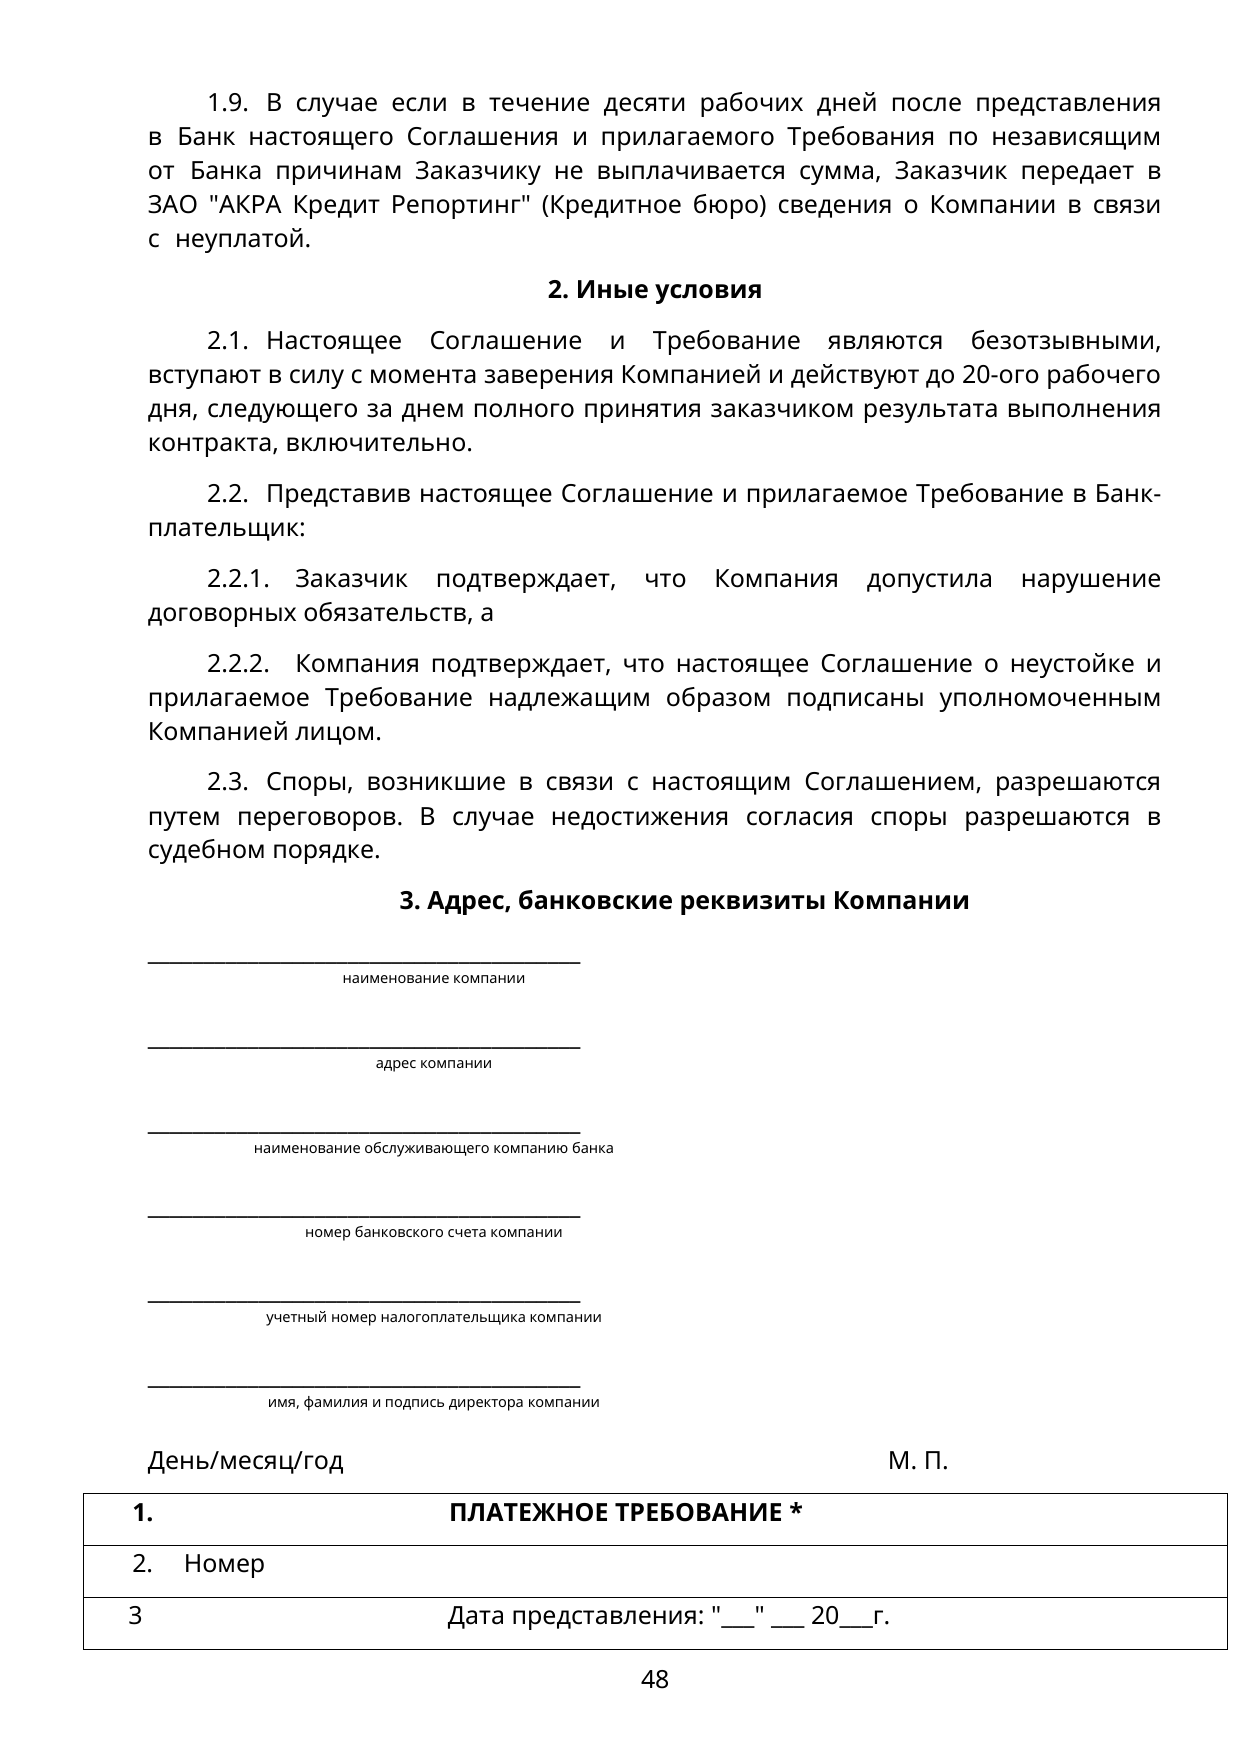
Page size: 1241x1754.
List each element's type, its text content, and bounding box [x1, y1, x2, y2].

text 2.2.2. Компания подтверждает, что настоящее Соглашение о неустойке и прилагаемое Требование надлежащим образом подписаны уполномоченным Компанией лицом. [148, 645, 1162, 747]
table_cell 3 Дата представления: "___" ___ 20___г. [84, 1598, 1227, 1648]
table_header 1. ПЛАТЕЖНОЕ ТРЕБОВАНИЕ * [84, 1494, 1227, 1545]
text 2.2. Представив настоящее Соглашение и прилагаемое Требование в Банк-плательщик: [148, 476, 1162, 544]
text _______________________________________ [148, 1018, 1162, 1052]
text имя, фамилия и подпись директора компании [148, 1392, 720, 1426]
text наименование обслуживающего компанию банка [148, 1137, 720, 1171]
table_cell 2. Номер [84, 1546, 1227, 1597]
text 1.9. В случае если в течение десяти рабочих дней после представления в Банк настоящего Соглашения и прилагаемого Требования по независящим от Банка причинам Заказчику не выплачивается сумма, Заказчик передает в ЗАО "АКРА Кредит Репортинг" (Кредитное бюро) сведения о Компании в связи с неуплатой. [148, 84, 1162, 255]
text номер банковского счета компании [148, 1222, 720, 1256]
text 2.3. Споры, возникшие в связи с настоящим Соглашением, разрешаются путем переговоров. В случае недостижения согласия споры разрешаются в судебном порядке. [148, 764, 1162, 866]
text 3. Адрес, банковские реквизиты Компании [148, 883, 1162, 917]
text адрес компании [148, 1052, 720, 1087]
text _______________________________________ [148, 1358, 1162, 1392]
text наименование компании [148, 968, 720, 1002]
text учетный номер налогоплательщика компании [148, 1307, 720, 1341]
text _______________________________________ [148, 1273, 1162, 1307]
text _______________________________________ [148, 1103, 1162, 1137]
text 2.1. Настоящее Соглашение и Требование являются безотзывными, вступают в силу с момента заверения Компанией и действуют до 20-ого рабочего дня, следующего за днем полного принятия заказчиком результата выполнения контракта, включительно. [148, 323, 1162, 459]
text _______________________________________ [148, 1188, 1162, 1222]
text День/месяц/год М. П. [148, 1442, 1162, 1476]
text 2. Иные условия [148, 272, 1162, 306]
text _______________________________________ [148, 934, 1162, 968]
text 2.2.1. Заказчик подтверждает, что Компания допустила нарушение договорных обязательств, а [148, 560, 1162, 628]
